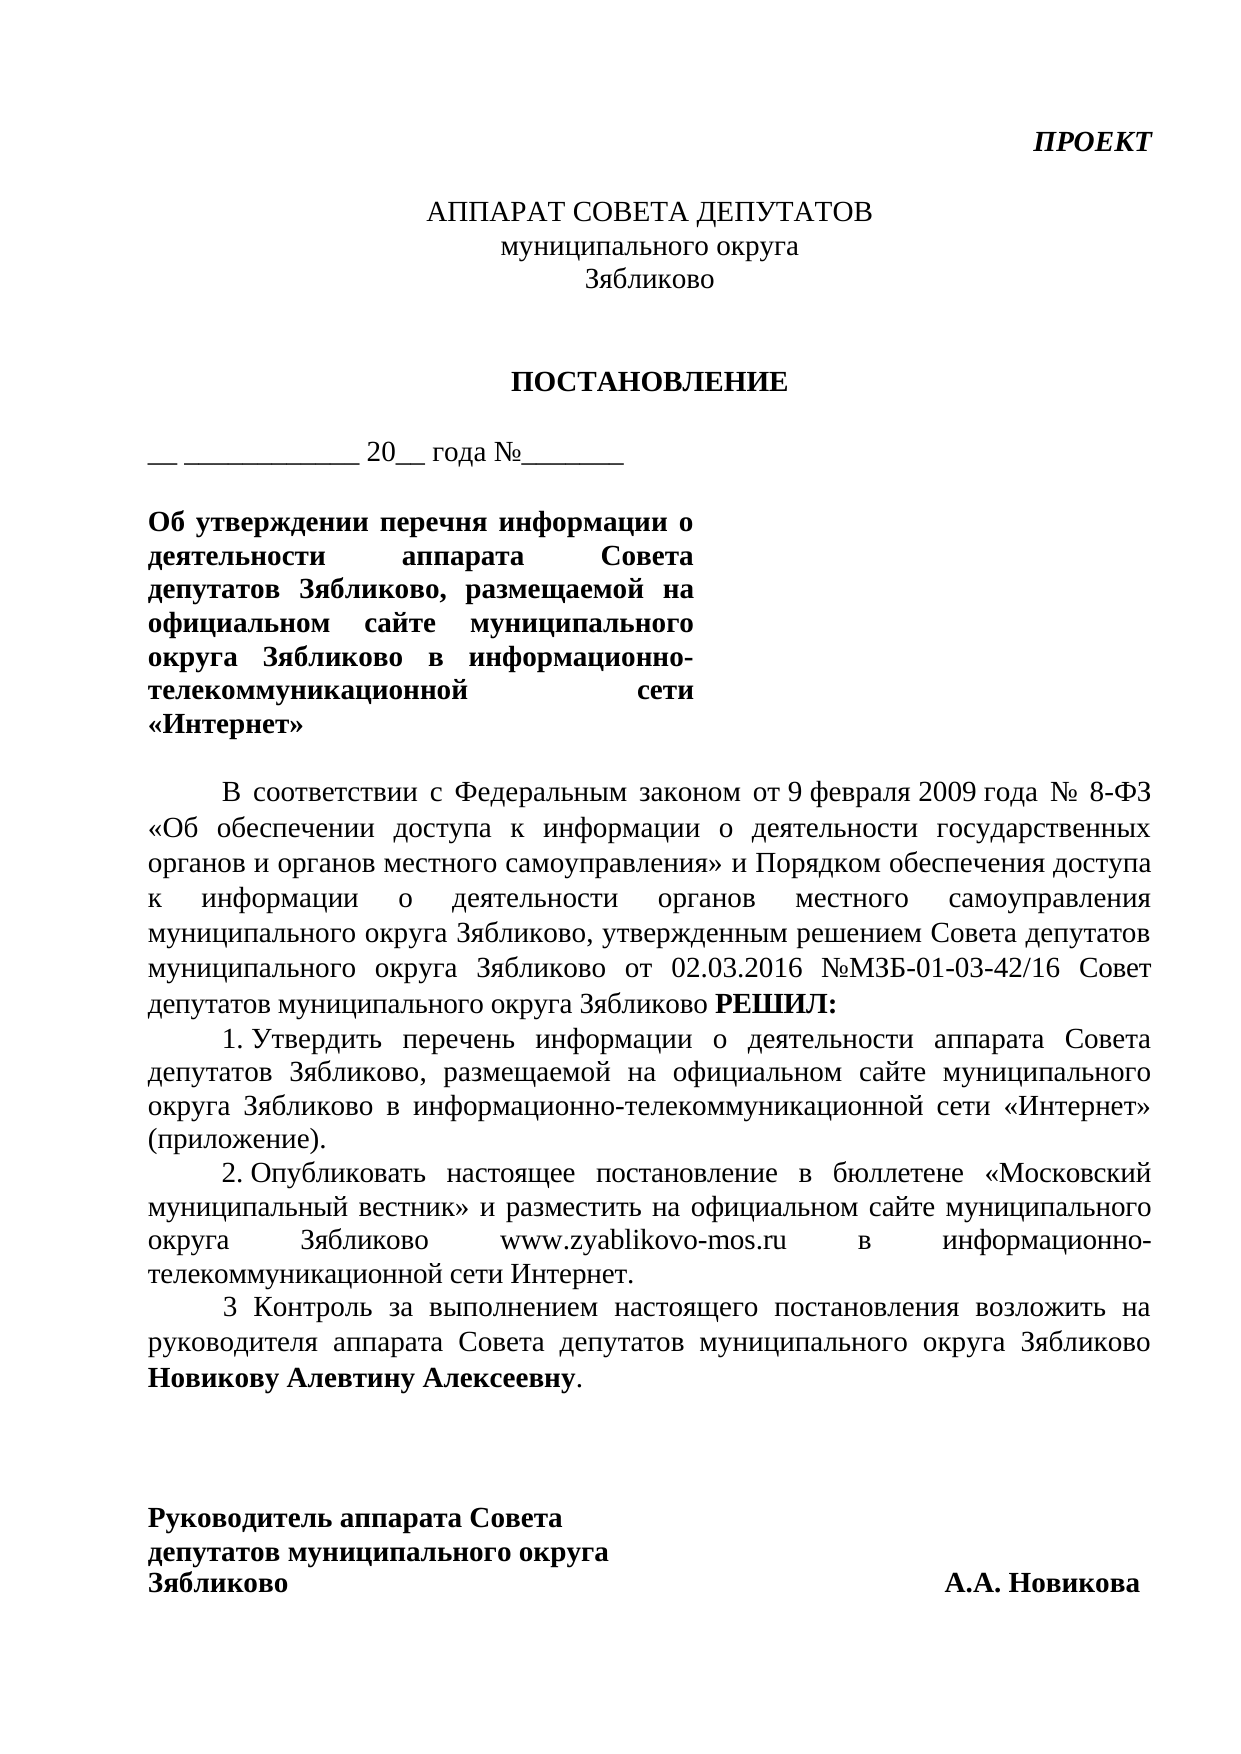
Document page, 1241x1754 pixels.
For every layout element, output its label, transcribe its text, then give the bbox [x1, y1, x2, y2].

text В соответствии с Федеральным законом от 9 февраля 2009 года № 8-ФЗ «Об обеспечении доступа к информации о деятельности государственных органов и органов местного самоуправления» и Порядком обеспечения доступа к информации о деятельности органов местного самоуправления муниципального округа Зябликово, утвержденным решением Совета депутатов муниципального округа Зябликово от 02.03.2016 №МЗБ-01-03-42/16 Совет депутатов муниципального округа Зябликово РЕШИЛ: [148, 774, 1152, 1019]
text 1. Утвердить перечень информации о деятельности аппарата Совета депутатов Зябликово, размещаемой на официальном сайте муниципального округа Зябликово в информационно-телекоммуникационной сети «Интернет» (приложение). [148, 1021, 1152, 1155]
text Зябликово А.А. Новикова [148, 1568, 1152, 1598]
text Зябликово [148, 261, 1152, 295]
text муниципального округа [148, 228, 1152, 261]
text депутатов муниципального округа [148, 1534, 1152, 1568]
text 2. Опубликовать настоящее постановление в бюллетене «Московский муниципальный вестник» и разместить на официальном сайте муниципального округа Зябликово www.zyablikovo-mos.ru в информационно-телекоммуникационной сети Интернет. [148, 1155, 1152, 1289]
text 3 Контроль за выполнением настоящего постановления возложить на руководителя аппарата Совета депутатов муниципального округа Зябликово Новикову Алевтину Алексеевну. [148, 1289, 1152, 1393]
text __ ____________ 20__ года №_______ [148, 434, 1152, 468]
text АППАРАТ СОВЕТА ДЕПУТАТОВ [148, 194, 1152, 228]
text Руководитель аппарата Совета [148, 1501, 1152, 1534]
text Об утверждении перечня информации о деятельности аппарата Совета депутатов Зябликово, размещаемой на официальном сайте муниципального округа Зябликово в информационно-телекоммуникационной сети «Интернет» [148, 504, 694, 739]
text ПРОЕКТ [148, 124, 1152, 157]
text ПОСТАНОВЛЕНИЕ [148, 364, 1152, 397]
